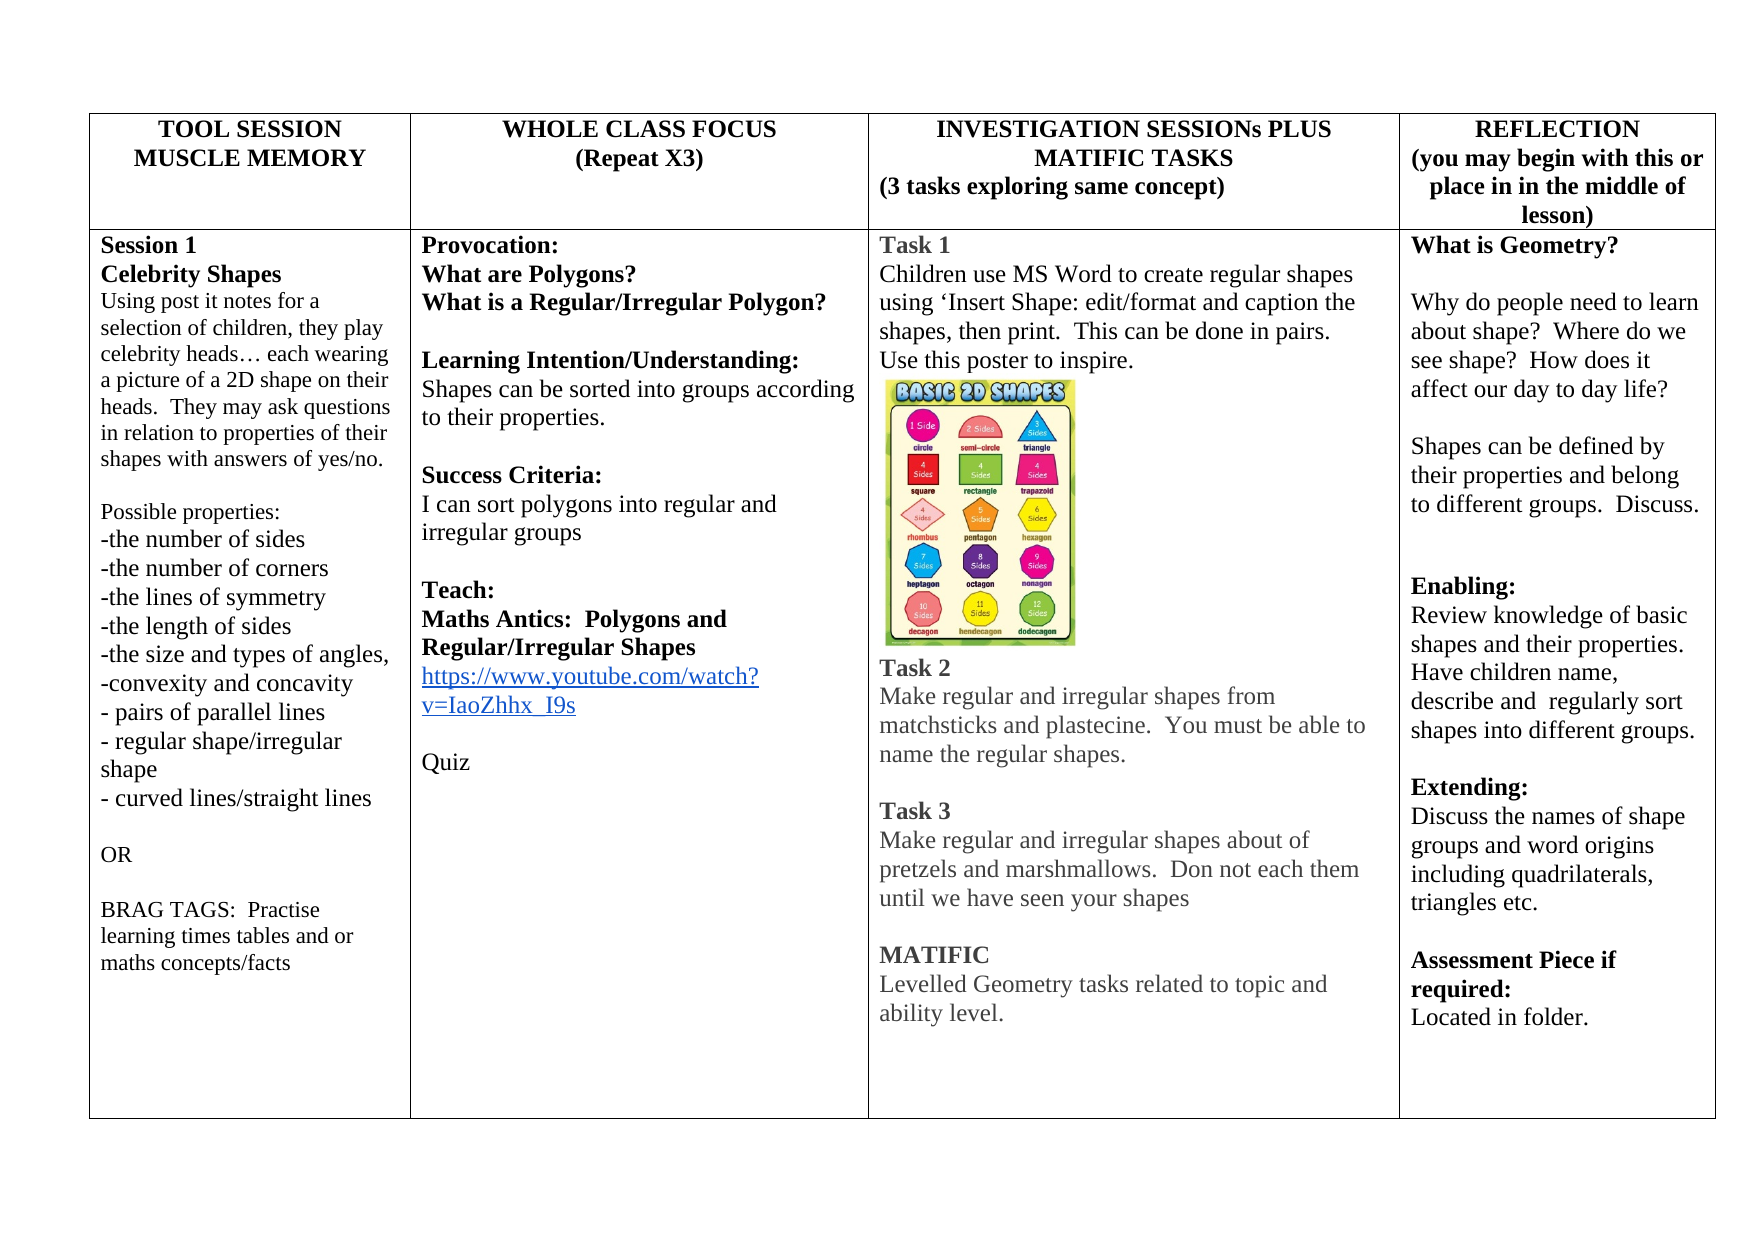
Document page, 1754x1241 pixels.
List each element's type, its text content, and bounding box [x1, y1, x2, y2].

table_cell Task 1 Children use MS Word to create regular shapes using ‘Insert Shape: edit/format and caption the shapes, then print. This can be done in pairs. Use this poster to inspire. Task 2 Make regular and irregular shapes from matchsticks and plastecine. You must be able to name the regular shapes. Task 3 Make regular and irregular shapes about of pretzels and marshmallows. Don not each them until we have seen your shapes MATIFIC Levelled Geometry tasks related to topic and ability level. [869, 230, 1399, 1117]
table_header TOOL SESSION MUSCLE MEMORY [90, 114, 410, 229]
picture [879, 373, 1082, 653]
table_header WHOLE CLASS FOCUS (Repeat X3) [411, 114, 868, 229]
table_cell Provocation: What are Polygons? What is a Regular/Irregular Polygon? Learning Intention/Understanding: Shapes can be sorted into groups according to their properties. Success Criteria: I can sort polygons into regular and irregular groups Teach: Maths Antics: Polygons and Regular/Irregular Shapes https://www.youtube.com/watch?v=IaoZhhx_I9s Quiz [411, 230, 868, 1117]
table_cell What is Geometry? Why do people need to learn about shape? Where do we see shape? How does it affect our day to day life? Shapes can be defined by their properties and belong to different groups. Discuss. Enabling: Review knowledge of basic shapes and their properties. Have children name, describe and regularly sort shapes into different groups. Extending: Discuss the names of shape groups and word origins including quadrilaterals, triangles etc. Assessment Piece if required: Located in folder. [1400, 230, 1715, 1117]
table_header INVESTIGATION SESSIONs PLUS MATIFIC TASKS (3 tasks exploring same concept) [869, 114, 1399, 229]
table_cell Session 1 Celebrity Shapes Using post it notes for a selection of children, they play celebrity heads… each wearing a picture of a 2D shape on their heads. They may ask questions in relation to properties of their shapes with answers of yes/no. Possible properties: -the number of sides -the number of corners -the lines of symmetry -the length of sides -the size and types of angles, -convexity and concavity - pairs of parallel lines - regular shape/irregular shape - curved lines/straight lines OR BRAG TAGS: Practise learning times tables and or maths concepts/facts [90, 230, 410, 1117]
table_header REFLECTION (you may begin with this or place in in the middle of lesson) [1400, 114, 1715, 229]
